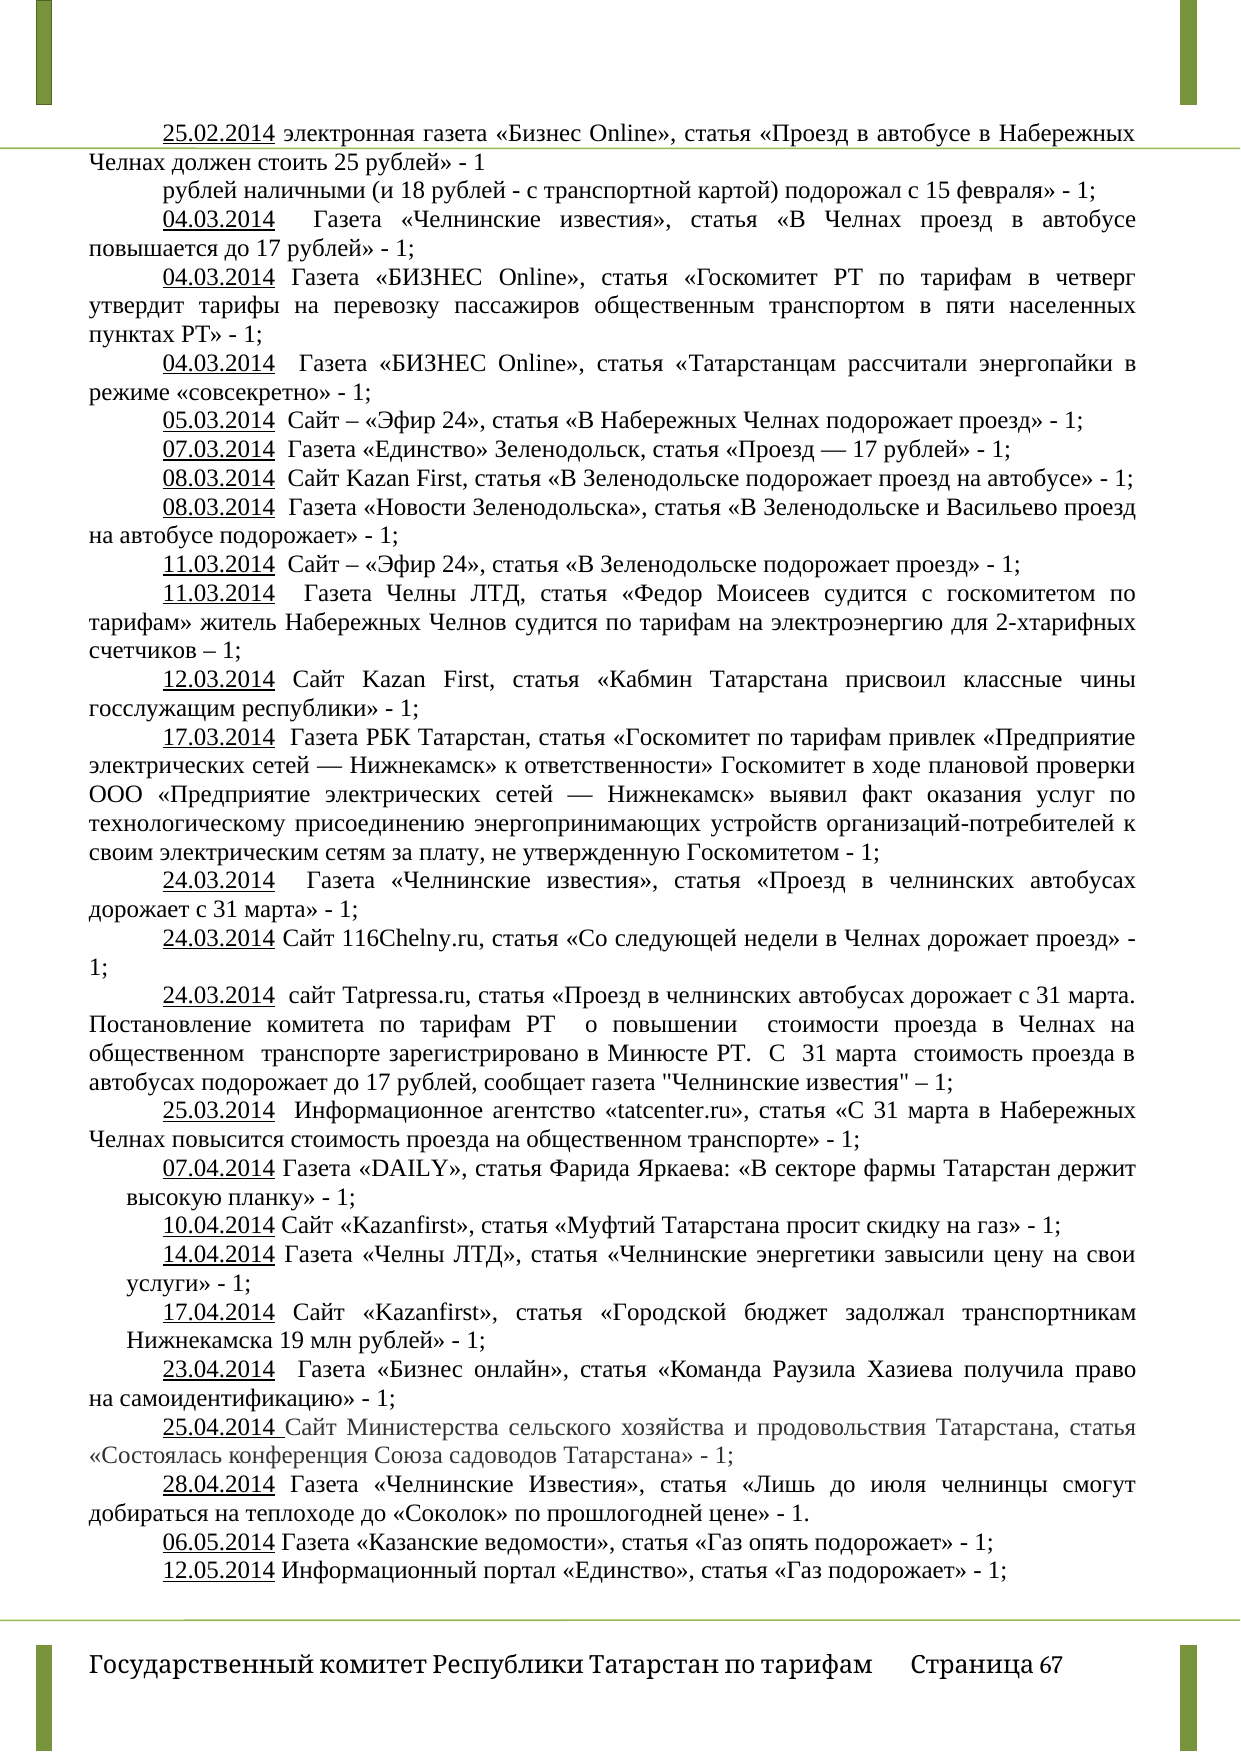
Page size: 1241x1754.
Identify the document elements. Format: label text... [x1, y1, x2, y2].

text 24.03.2014 Газета «Челнинские известия», статья «Проезд в челнинских автобусах дорожает с 31 марта» - 1; [89, 866, 1137, 923]
text 07.03.2014 Газета «Единство» Зеленодольск, статья «Проезд — 17 рублей» - 1; [89, 434, 1137, 463]
text 17.03.2014 Газета РБК Татарстан, статья «Госкомитет по тарифам привлек «Предприятие электрических сетей — Нижнекамск» к ответственности» Госкомитет в ходе плановой проверки ООО «Предприятие электрических сетей — Нижнекамск» выявил факт оказания услуг по технологическому присоединению энергопринимающих устройств организаций-потребителей к своим электрическим сетям за плату, не утвержденную Госкомитетом - 1; [89, 722, 1137, 866]
text 05.03.2014 Сайт – «Эфир 24», статья «В Набережных Челнах подорожает проезд» - 1; [89, 406, 1137, 434]
text 23.04.2014 Газета «Бизнес онлайн», статья «Команда Раузила Хазиева получила право на самоидентификацию» - 1; [89, 1354, 1137, 1412]
text 12.03.2014 Сайт Kazan First, статья «Кабмин Татарстана присвоил классные чины госслужащим республики» - 1; [89, 664, 1137, 722]
text 04.03.2014 Газета «Челнинские известия», статья «В Челнах проезд в автобусе повышается до 17 рублей» - 1; [89, 204, 1137, 262]
text 17.04.2014 Сайт «Kazanfirst», статья «Городской бюджет задолжал транспортникам Нижнекамска 19 млн рублей» - 1; [126, 1297, 1137, 1354]
text 06.05.2014 Газета «Казанские ведомости», статья «Газ опять подорожает» - 1; [89, 1527, 1137, 1556]
text 24.03.2014 Сайт 116Chelny.ru, статья «Со следующей недели в Челнах дорожает проезд» - 1; [89, 923, 1137, 981]
text 08.03.2014 Газета «Новости Зеленодольска», статья «В Зеленодольске и Васильево проезд на автобусе подорожает» - 1; [89, 492, 1137, 549]
text 04.03.2014 Газета «БИЗНЕС Online», статья «Татарстанцам рассчитали энергопайки в режиме «совсекретно» - 1; [89, 348, 1137, 406]
text 11.03.2014 Газета Челны ЛТД, статья «Федор Моисеев судится с госкомитетом по тарифам» житель Набережных Челнов судится по тарифам на электроэнергию для 2-хтарифных счетчиков – 1; [89, 578, 1137, 664]
text 12.05.2014 Информационный портал «Единство», статья «Газ подорожает» - 1; [89, 1556, 1137, 1584]
text 25.04.2014 Сайт Министерства сельского хозяйства и продовольствия Татарстана, статья «Состоялась конференция Союза садоводов Татарстана» - 1; [89, 1412, 1137, 1469]
text 11.03.2014 Сайт – «Эфир 24», статья «В Зеленодольске подорожает проезд» - 1; [89, 549, 1137, 578]
text 25.03.2014 Информационное агентство «tatcenter.ru», статья «С 31 марта в Набережных Челнах повысится стоимость проезда на общественном транспорте» - 1; [89, 1096, 1137, 1153]
text 24.03.2014 сайт Tatpressa.ru, статья «Проезд в челнинских автобусах дорожает с 31 марта. Постановление комитета по тарифам РТ о повышении стоимости проезда в Челнах на общественном транспорте зарегистрировано в Минюсте РТ. С 31 марта стоимость проезда в автобусах подорожает до 17 рублей, сообщает газета "Челнинские известия" – 1; [89, 981, 1137, 1096]
text 25.02.2014 электронная газета «Бизнес Online», статья «Проезд в автобусе в Набережных Челнах должен стоить 25 рублей» - 1 [89, 118, 1137, 176]
text 08.03.2014 Сайт Kazan First, статья «В Зеленодольске подорожает проезд на автобусе» - 1; [89, 463, 1137, 492]
text рублей наличными (и 18 рублей - с транспортной картой) подорожал с 15 февраля» - 1; [89, 176, 1137, 204]
text 04.03.2014 Газета «БИЗНЕС Online», статья «Госкомитет РТ по тарифам в четверг утвердит тарифы на перевозку пассажиров общественным транспортом в пяти населенных пунктах РТ» - 1; [89, 262, 1137, 348]
text 07.04.2014 Газета «DAILY», статья Фарида Яркаева: «В секторе фармы Татарстан держит высокую планку» - 1; [126, 1153, 1137, 1211]
text 10.04.2014 Сайт «Kazanfirst», статья «Муфтий Татарстана просит скидку на газ» - 1; [126, 1211, 1137, 1239]
text 14.04.2014 Газета «Челны ЛТД», статья «Челнинские энергетики завысили цену на свои услуги» - 1; [126, 1239, 1137, 1297]
text 28.04.2014 Газета «Челнинские Известия», статья «Лишь до июля челнинцы смогут добираться на теплоходе до «Соколок» по прошлогодней цене» - 1. [89, 1469, 1137, 1527]
